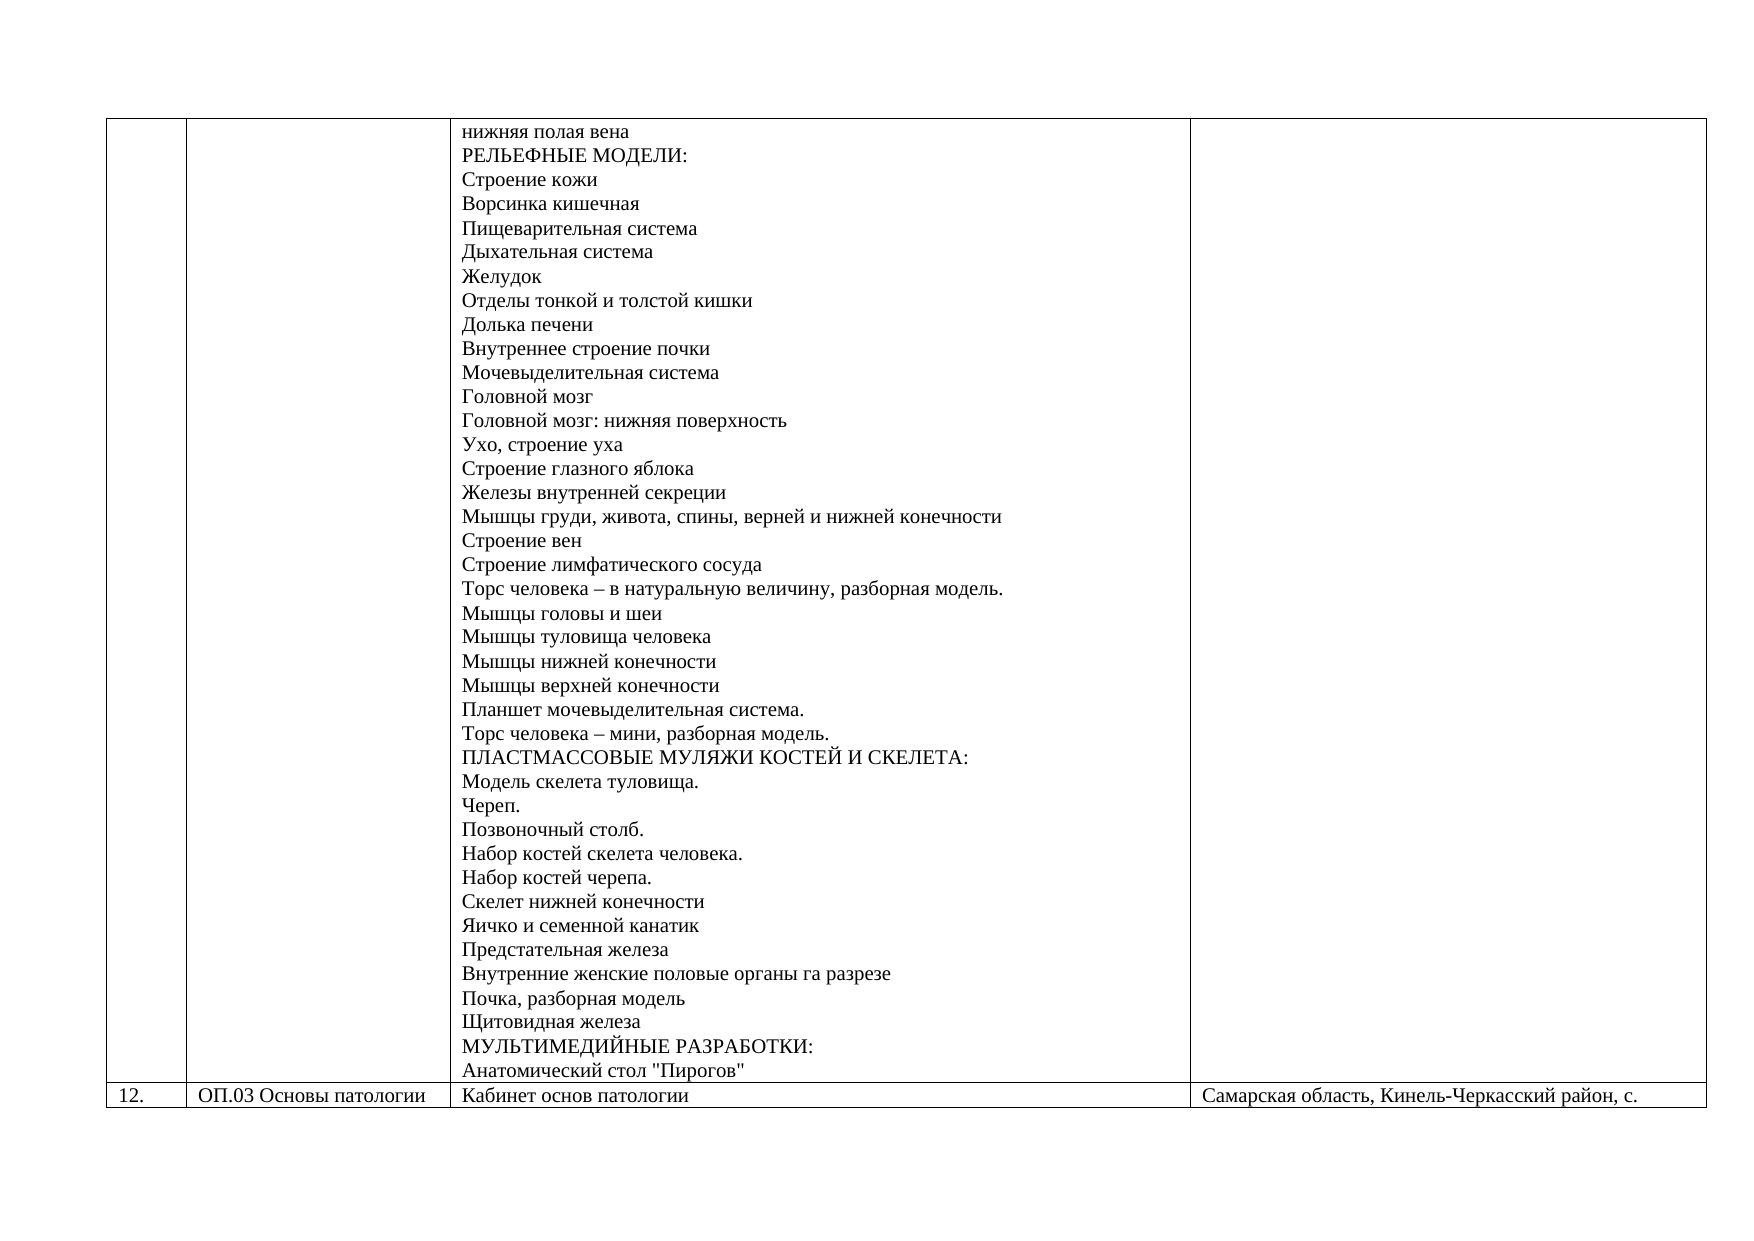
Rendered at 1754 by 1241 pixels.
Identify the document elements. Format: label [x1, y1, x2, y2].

table_cell [1191, 1083, 1706, 1107]
table_cell [107, 119, 186, 1082]
table_cell [187, 1083, 450, 1107]
table_cell [107, 1083, 186, 1107]
table_cell [1191, 119, 1706, 1082]
table_cell [187, 119, 450, 1082]
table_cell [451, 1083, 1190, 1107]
table_cell [451, 119, 1190, 1082]
